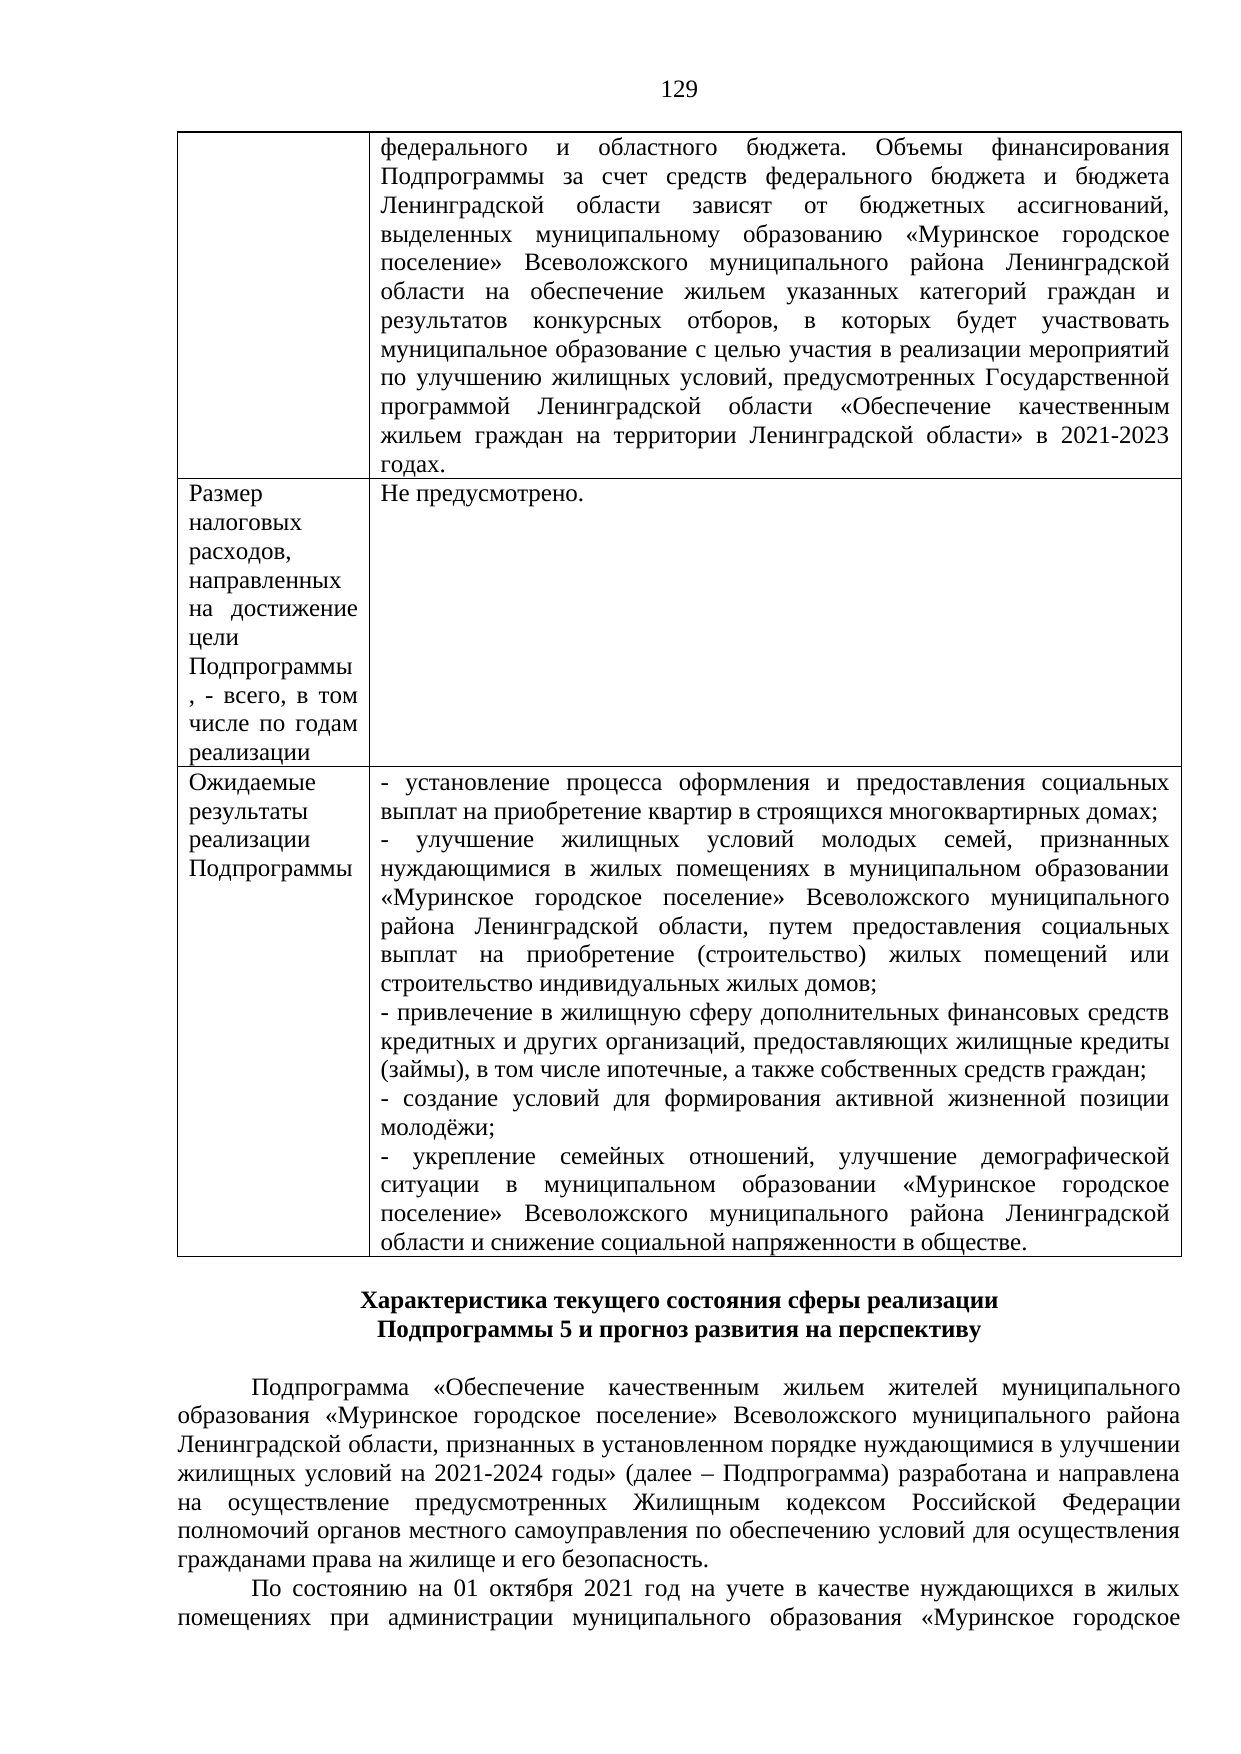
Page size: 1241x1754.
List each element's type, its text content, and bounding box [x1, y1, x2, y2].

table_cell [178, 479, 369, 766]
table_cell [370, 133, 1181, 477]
text Характеристика текущего состояния сферы реализации [177, 1286, 1181, 1314]
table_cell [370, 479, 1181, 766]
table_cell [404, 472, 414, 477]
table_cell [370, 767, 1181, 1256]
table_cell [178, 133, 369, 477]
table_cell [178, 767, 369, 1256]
text Подпрограммы 5 и прогноз развития на перспективу [177, 1314, 1181, 1343]
text Подпрограмма «Обеспечение качественным жильем жителей муниципального образования «Муринское городское поселение» Всеволожского муниципального района Ленинградской области, признанных в установленном порядке нуждающимися в улучшении жилищных условий на 2021-2024 годы» (далее – Подпрограмма) разработана и направлена на осуществление предусмотренных Жилищным кодексом Российской Федерации полномочий органов местного самоуправления по обеспечению условий для осуществления гражданами права на жилище и его безопасность. [177, 1372, 1181, 1573]
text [177, 1573, 1181, 1631]
